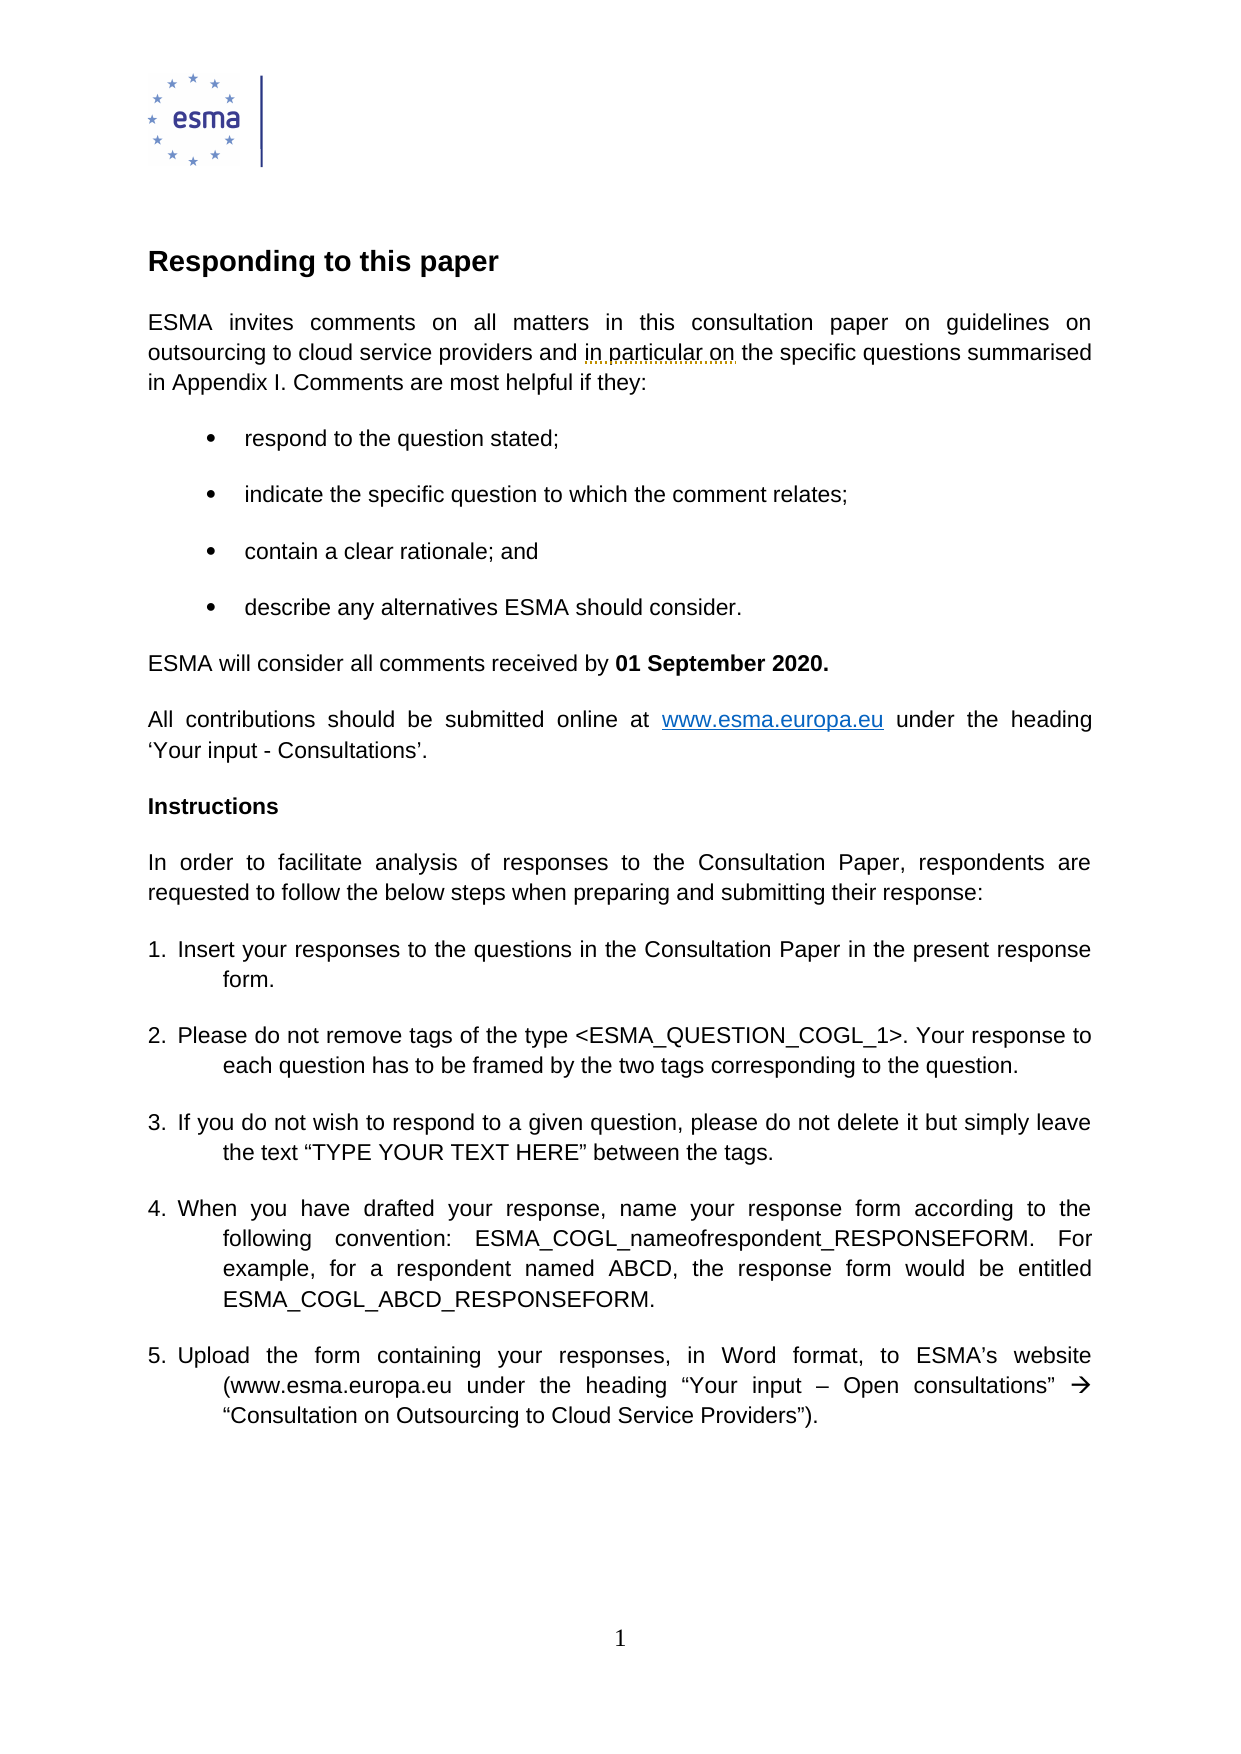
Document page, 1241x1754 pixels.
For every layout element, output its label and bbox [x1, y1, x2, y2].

picture [147, 73, 240, 166]
